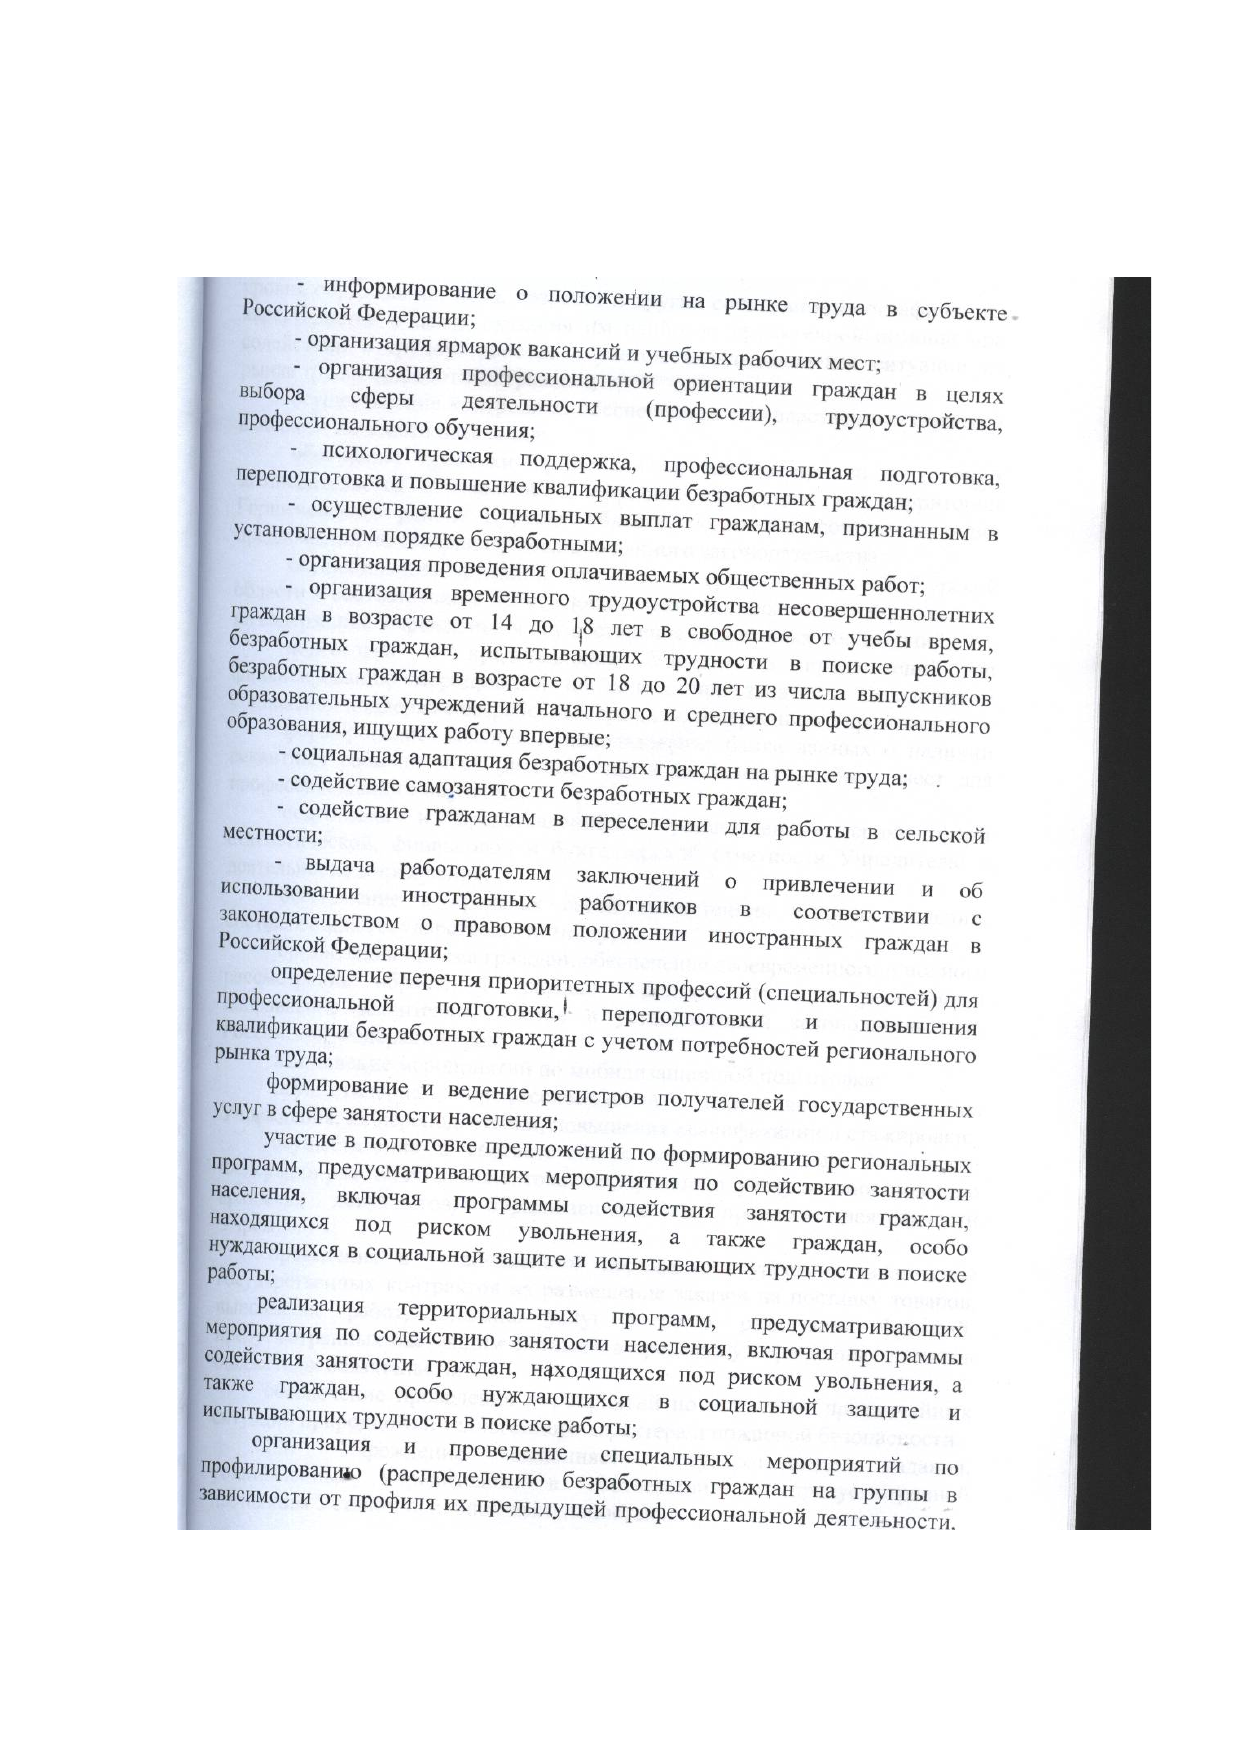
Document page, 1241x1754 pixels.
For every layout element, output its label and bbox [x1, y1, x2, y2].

picture [177, 277, 1152, 1530]
